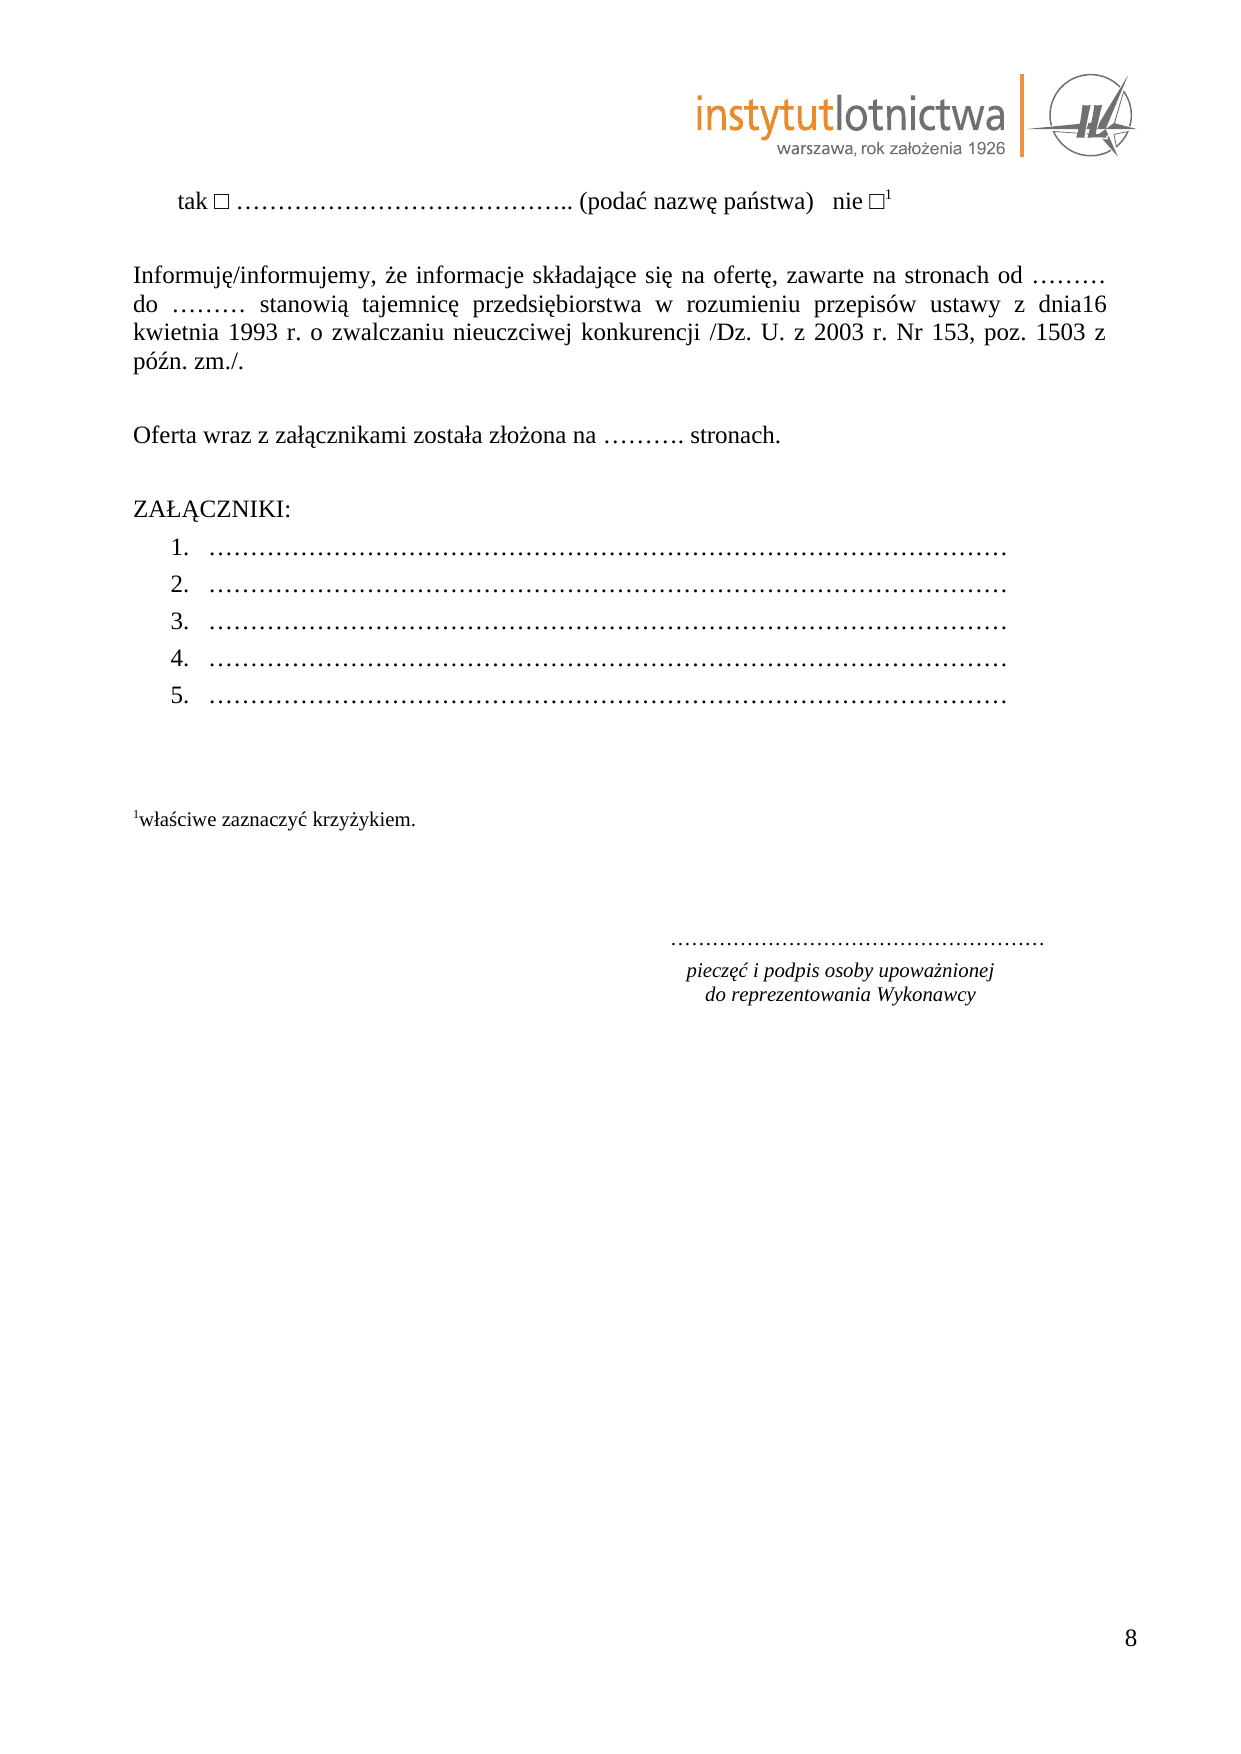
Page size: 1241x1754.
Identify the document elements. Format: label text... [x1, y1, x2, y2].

list …………………………………………………………………………………… [170, 532, 1107, 560]
text Informuję/informujemy, że informacje składające się na ofertę, zawarte na stronach od ……… do ……… stanowią tajemnicę przedsiębiorstwa w rozumieniu przepisów ustawy z dnia16 kwietnia 1993 r. o zwalczaniu nieuczciwej konkurencji /Dz. U. z 2003 r. Nr 153, poz. 1503 z późn. zm./. [133, 260, 1107, 375]
list …………………………………………………………………………………… [170, 680, 1107, 709]
text pieczęć i podpis osoby upoważnionej [575, 958, 1107, 982]
list …………………………………………………………………………………… [170, 569, 1107, 597]
list …………………………………………………………………………………… [170, 643, 1107, 672]
text Oferta wraz z załącznikami została złożona na ………. stronach. [133, 420, 1107, 449]
list …………………………………………………………………………………… [170, 606, 1107, 634]
text ZAŁĄCZNIKI: [133, 494, 1107, 523]
list 1właściwe zaznaczyć krzyżykiem. [133, 807, 1137, 831]
list tak □ ………………………………….. (podać nazwę państwa) nie □1 [177, 186, 1107, 214]
text ……………………………………………… [649, 925, 1107, 949]
text do reprezentowania Wykonawcy [575, 982, 1107, 1006]
